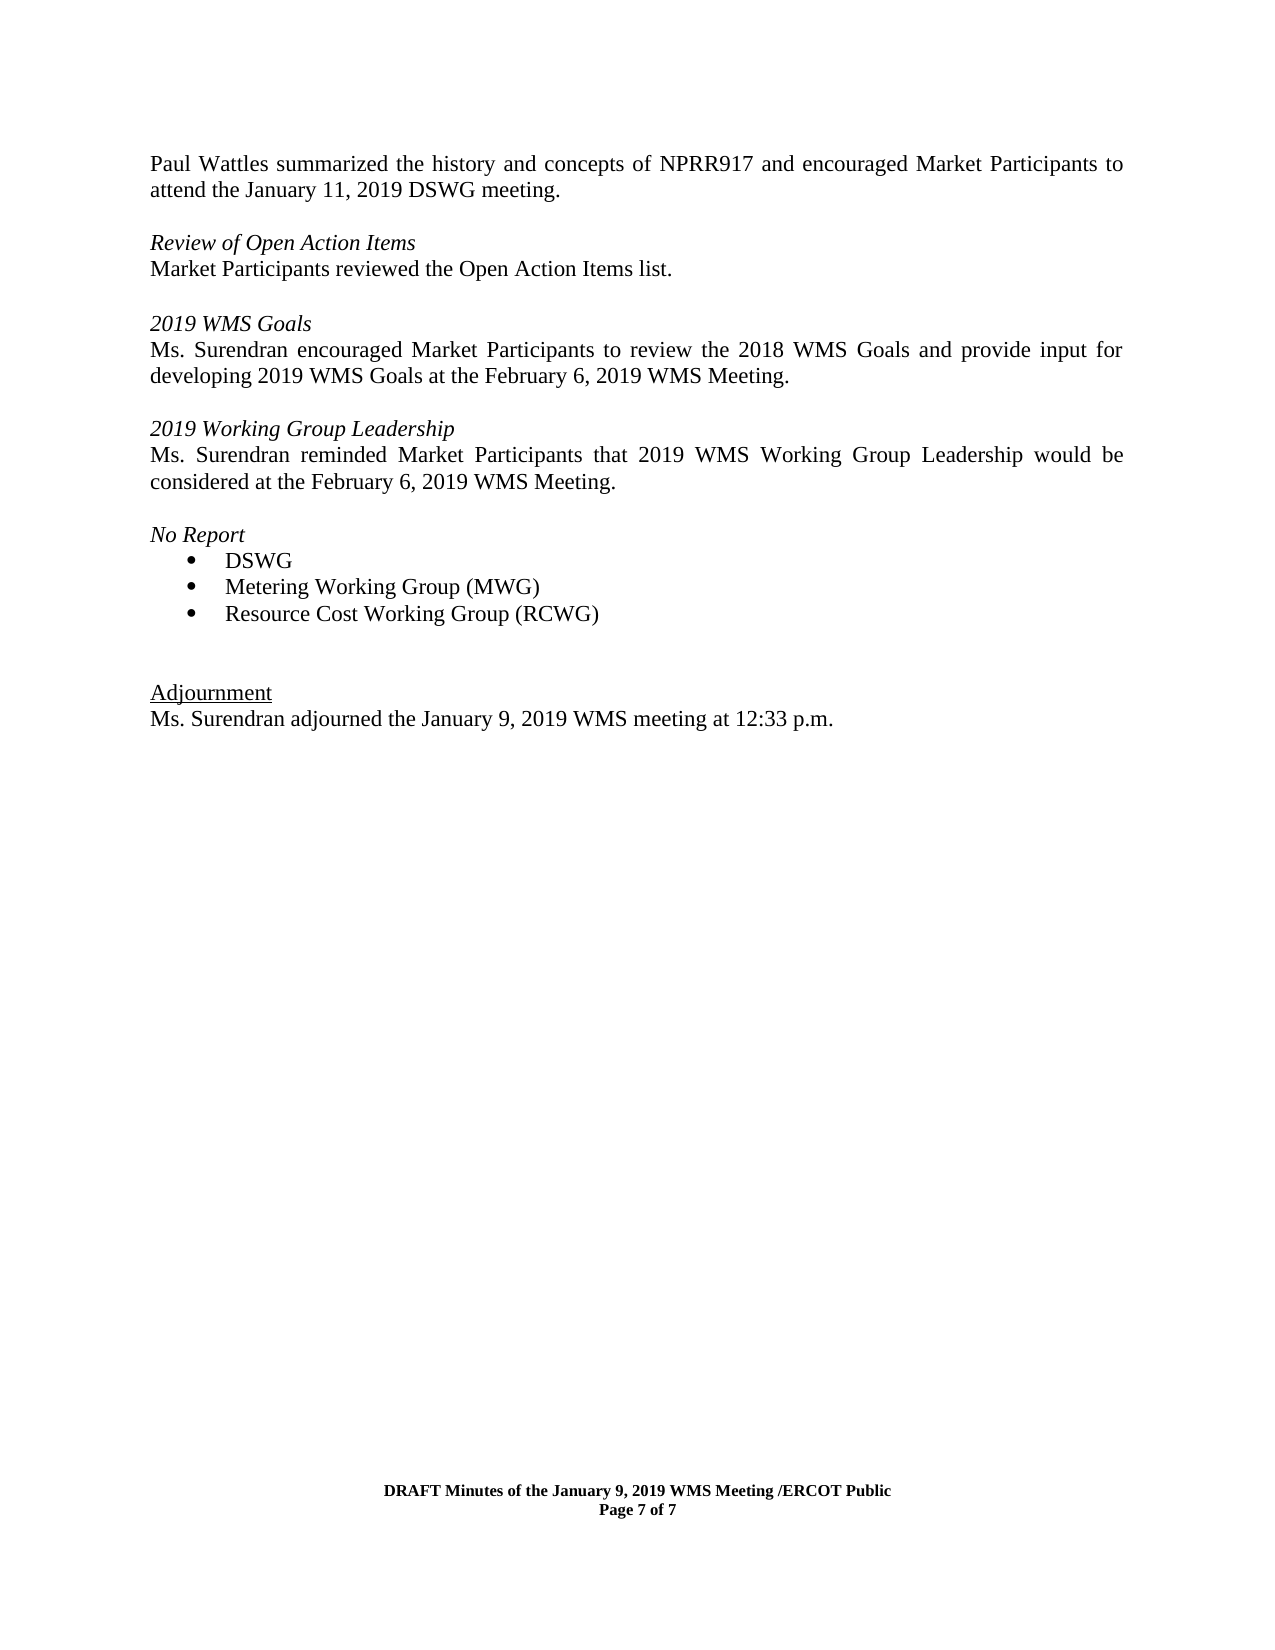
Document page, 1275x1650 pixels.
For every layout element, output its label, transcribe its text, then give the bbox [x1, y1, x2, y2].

text 2019 WMS Goals [150, 310, 1125, 336]
text Market Participants reviewed the Open Action Items list. [150, 255, 1125, 282]
list Resource Cost Working Group (RCWG) [187, 600, 1125, 626]
text 2019 Working Group Leadership [150, 415, 1125, 442]
list DSWG [187, 547, 1125, 573]
text Adjournment [150, 679, 1125, 705]
text Review of Open Action Items [150, 229, 1125, 255]
text No Report [150, 521, 1125, 547]
text Ms. Surendran encouraged Market Participants to review the 2018 WMS Goals and provide input for developing 2019 WMS Goals at the February 6, 2019 WMS Meeting. [150, 336, 1125, 389]
text Ms. Surendran reminded Market Participants that 2019 WMS Working Group Leadership would be considered at the February 6, 2019 WMS Meeting. [150, 442, 1125, 494]
list Metering Working Group (MWG) [187, 573, 1125, 600]
text Paul Wattles summarized the history and concepts of NPRR917 and encouraged Market Participants to attend the January 11, 2019 DSWG meeting. [150, 150, 1125, 203]
text Ms. Surendran adjourned the January 9, 2019 WMS meeting at 12:33 p.m. [150, 705, 1125, 731]
